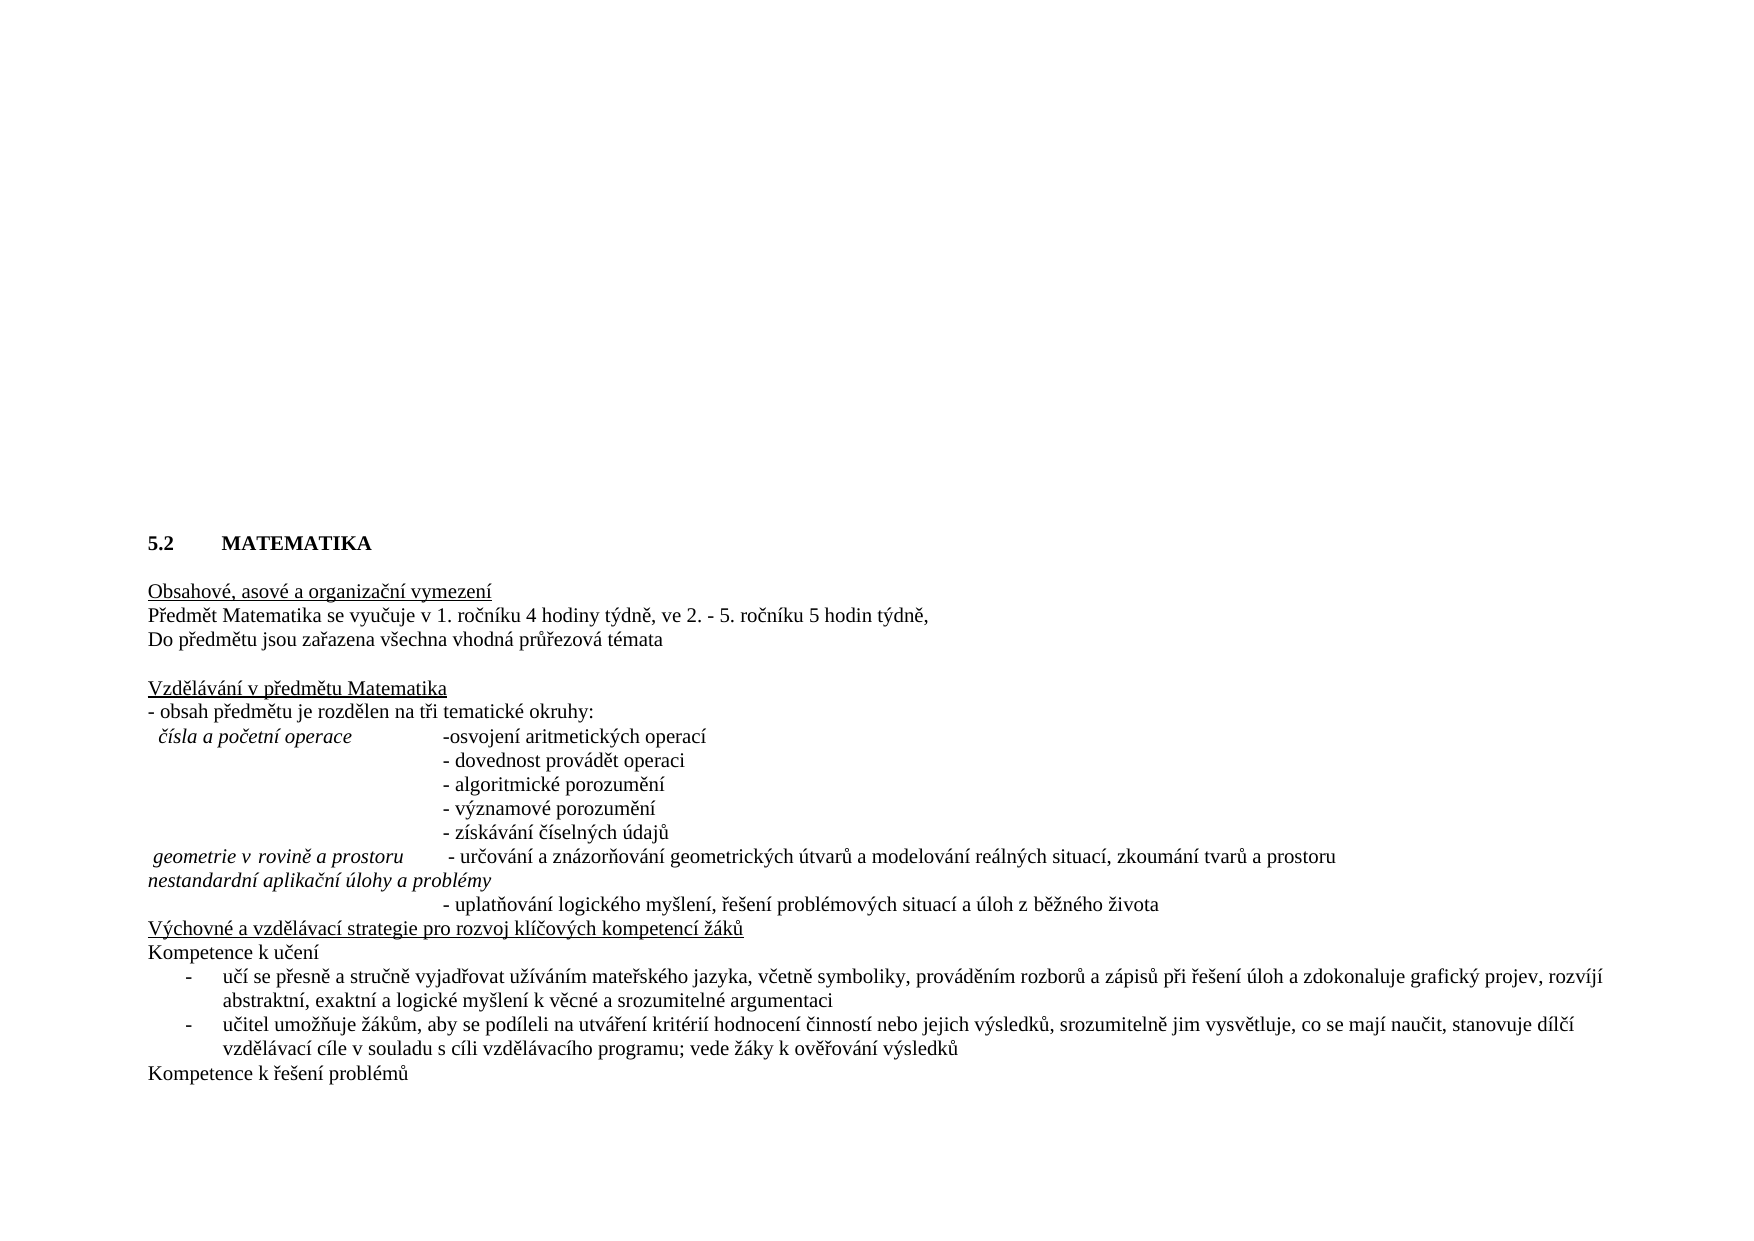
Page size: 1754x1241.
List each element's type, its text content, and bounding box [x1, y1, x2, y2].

list učí se přesně a stručně vyjadřovat užíváním mateřského jazyka, včetně symboliky, prováděním rozborů a zápisů při řešení úloh a zdokonaluje grafický projev, rozvíjí abstraktní, exaktní a logické myšlení k věcné a srozumitelné argumentaci [185, 964, 1606, 1012]
text - algoritmické porozumění [148, 772, 1606, 796]
text nestandardní aplikační úlohy a problémy [148, 868, 1606, 892]
text Předmět Matematika se vyučuje v 1. ročníku 4 hodiny týdně, ve 2. - 5. ročníku 5 hodin týdně, [148, 603, 1606, 627]
text - získávání číselných údajů [148, 820, 1606, 844]
text Vzdělávání v předmětu Matematika [148, 675, 1606, 699]
text Výchovné a vzdělávací strategie pro rozvoj klíčových kompetencí žáků [148, 916, 1606, 940]
text čísla a početní operace -osvojení aritmetických operací [148, 723, 1606, 748]
text - obsah předmětu je rozdělen na tři tematické okruhy: [148, 699, 1606, 723]
text 5.2 MATEMATIKA [148, 531, 1606, 555]
text Do předmětu jsou zařazena všechna vhodná průřezová témata [148, 627, 1606, 651]
text - dovednost provádět operaci [148, 748, 1606, 772]
text - uplatňování logického myšlení, řešení problémových situací a úloh z běžného života [148, 892, 1606, 916]
list učitel umožňuje žákům, aby se podíleli na utváření kritérií hodnocení činností nebo jejich výsledků, srozumitelně jim vysvětluje, co se mají naučit, stanovuje dílčí vzdělávací cíle v souladu s cíli vzdělávacího programu; vede žáky k ověřování výsledků [185, 1012, 1606, 1060]
text Kompetence k učení [148, 940, 1606, 964]
text - významové porozumění [148, 796, 1606, 820]
text geometrie v rovině a prostoru - určování a znázorňování geometrických útvarů a modelování reálných situací, zkoumání tvarů a prostoru [148, 844, 1606, 868]
text Kompetence k řešení problémů [148, 1060, 1606, 1084]
text Obsahové, asové a organizační vymezení [148, 579, 1606, 603]
